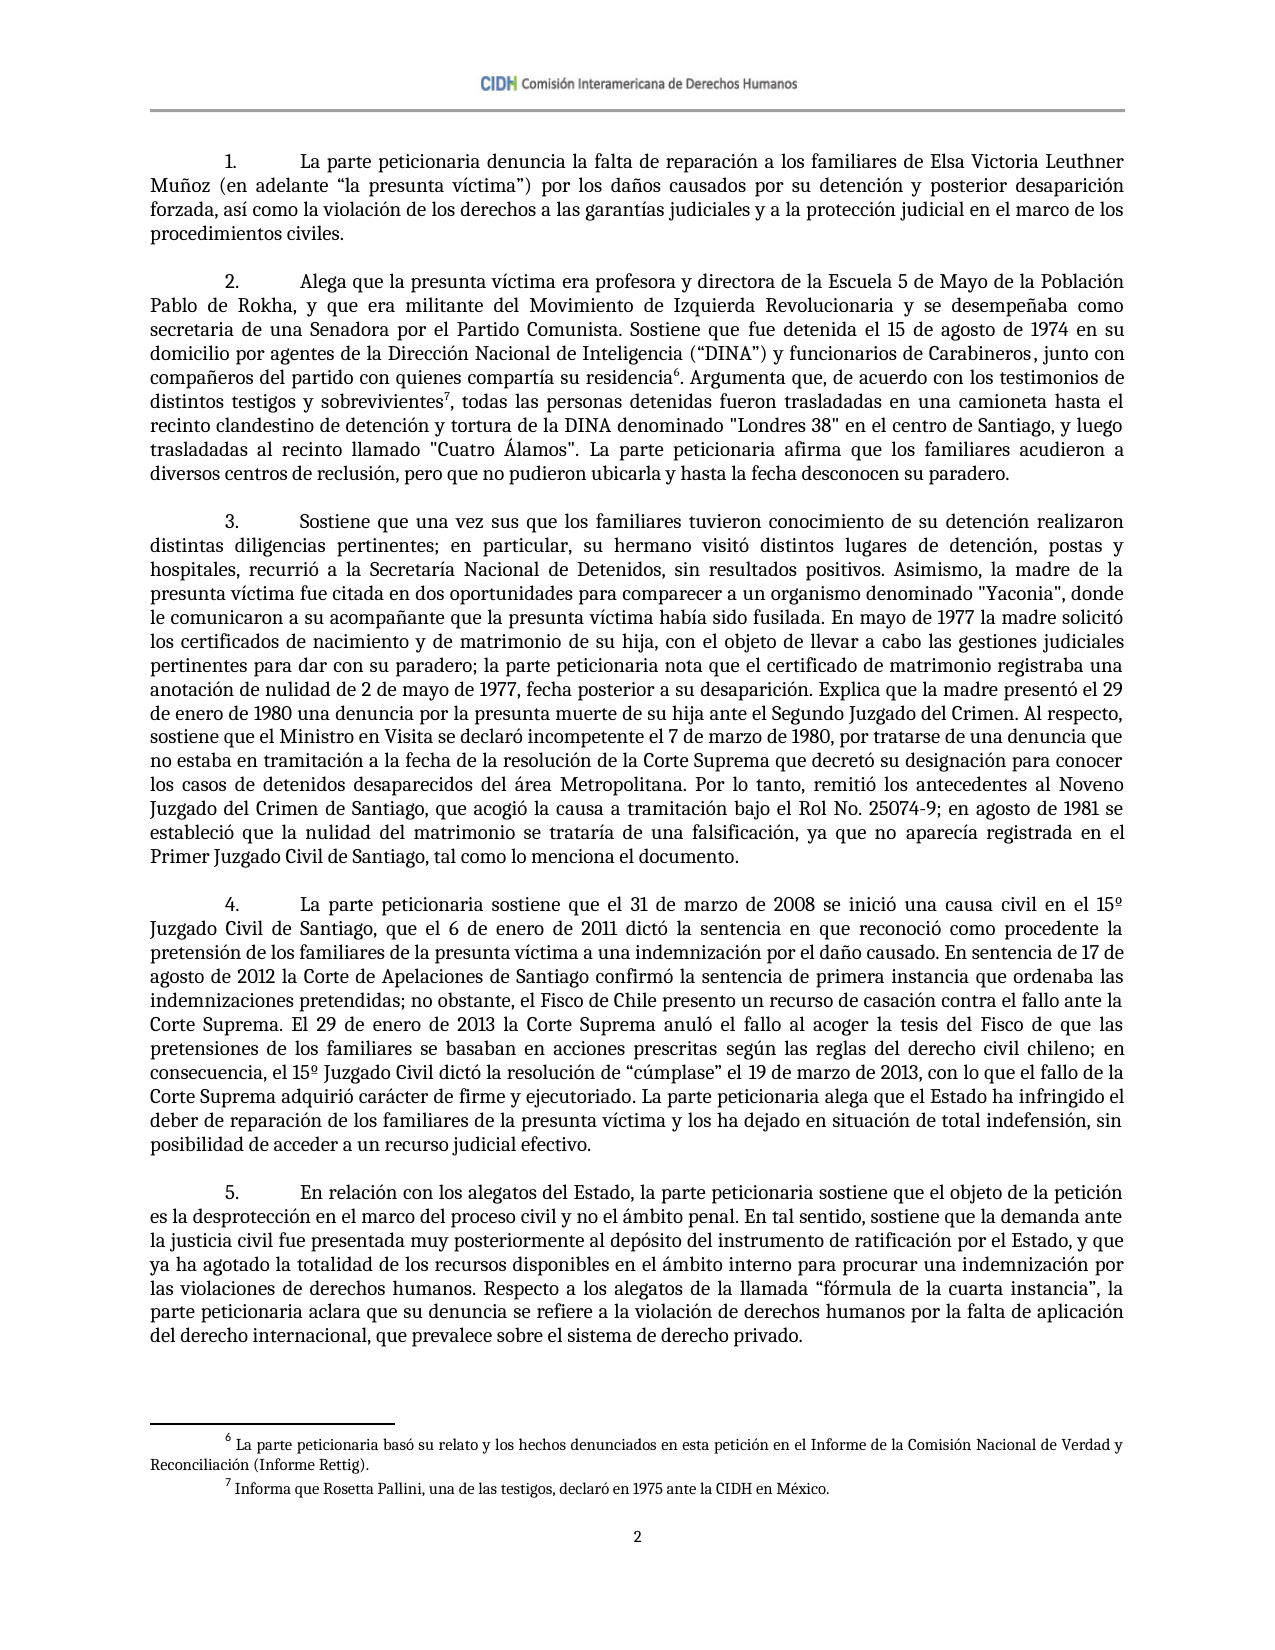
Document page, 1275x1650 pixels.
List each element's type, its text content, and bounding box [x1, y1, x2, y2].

list La parte peticionaria denuncia la falta de reparación a los familiares de Elsa Victoria Leuthner Muñoz (en adelante “la presunta víctima”) por los daños causados por su detención y posterior desaparición forzada, así como la violación de los derechos a las garantías judiciales y a la protección judicial en el marco de los procedimientos civiles. [150, 150, 1125, 246]
list En relación con los alegatos del Estado, la parte peticionaria sostiene que el objeto de la petición es la desprotección en el marco del proceso civil y no el ámbito penal. En tal sentido, sostiene que la demanda ante la justicia civil fue presentada muy posteriormente al depósito del instrumento de ratificación por el Estado, y que ya ha agotado la totalidad de los recursos disponibles en el ámbito interno para procurar una indemnización por las violaciones de derechos humanos. Respecto a los alegatos de la llamada “fórmula de la cuarta instancia”, la parte peticionaria aclara que su denuncia se refiere a la violación de derechos humanos por la falta de aplicación del derecho internacional, que prevalece sobre el sistema de derecho privado. [150, 1180, 1125, 1348]
picture [475, 75, 800, 93]
list La parte peticionaria sostiene que el 31 de marzo de 2008 se inició una causa civil en el 15º Juzgado Civil de Santiago, que el 6 de enero de 2011 dictó la sentencia en que reconoció como procedente la pretensión de los familiares de la presunta víctima a una indemnización por el daño causado. En sentencia de 17 de agosto de 2012 la Corte de Apelaciones de Santiago confirmó la sentencia de primera instancia que ordenaba las indemnizaciones pretendidas; no obstante, el Fisco de Chile presento un recurso de casación contra el fallo ante la Corte Suprema. El 29 de enero de 2013 la Corte Suprema anuló el fallo al acoger la tesis del Fisco de que las pretensiones de los familiares se basaban en acciones prescritas según las reglas del derecho civil chileno; en consecuencia, el 15º Juzgado Civil dictó la resolución de “cúmplase” el 19 de marzo de 2013, con lo que el fallo de la Corte Suprema adquirió carácter de firme y ejecutoriado. La parte peticionaria alega que el Estado ha infringido el deber de reparación de los familiares de la presunta víctima y los ha dejado en situación de total indefensión, sin posibilidad de acceder a un recurso judicial efectivo. [150, 893, 1125, 1156]
list Sostiene que una vez sus que los familiares tuvieron conocimiento de su detención realizaron distintas diligencias pertinentes; en particular, su hermano visitó distintos lugares de detención, postas y hospitales, recurrió a la Secretaría Nacional de Detenidos, sin resultados positivos. Asimismo, la madre de la presunta víctima fue citada en dos oportunidades para comparecer a un organismo denominado "Yaconia", donde le comunicaron a su acompañante que la presunta víctima había sido fusilada. En mayo de 1977 la madre solicitó los certificados de nacimiento y de matrimonio de su hija, con el objeto de llevar a cabo las gestiones judiciales pertinentes para dar con su paradero; la parte peticionaria nota que el certificado de matrimonio registraba una anotación de nulidad de 2 de mayo de 1977, fecha posterior a su desaparición. Explica que la madre presentó el 29 de enero de 1980 una denuncia por la presunta muerte de su hija ante el Segundo Juzgado del Crimen. Al respecto, sostiene que el Ministro en Visita se declaró incompetente el 7 de marzo de 1980, por tratarse de una denuncia que no estaba en tramitación a la fecha de la resolución de la Corte Suprema que decretó su designación para conocer los casos de detenidos desaparecidos del área Metropolitana. Por lo tanto, remitió los antecedentes al Noveno Juzgado del Crimen de Santiago, que acogió la causa a tramitación bajo el Rol No. 25074-9; en agosto de 1981 se estableció que la nulidad del matrimonio se trataría de una falsificación, ya que no aparecía registrada en el Primer Juzgado Civil de Santiago, tal como lo menciona el documento. [150, 509, 1125, 869]
list Alega que la presunta víctima era profesora y directora de la Escuela 5 de Mayo de la Población Pablo de Rokha, y que era militante del Movimiento de Izquierda Revolucionaria y se desempeñaba como secretaria de una Senadora por el Partido Comunista. Sostiene que fue detenida el 15 de agosto de 1974 en su domicilio por agentes de la Dirección Nacional de Inteligencia (“DINA”) y funcionarios de Carabineros, junto con compañeros del partido con quienes compartía su residencia. Argumenta que, de acuerdo con los testimonios de distintos testigos y sobrevivientes, todas las personas detenidas fueron trasladadas en una camioneta hasta el recinto clandestino de detención y tortura de la DINA denominado "Londres 38" en el centro de Santiago, y luego trasladadas al recinto llamado "Cuatro Álamos". La parte peticionaria afirma que los familiares acudieron a diversos centros de reclusión, pero que no pudieron ubicarla y hasta la fecha desconocen su paradero. [150, 270, 1125, 485]
